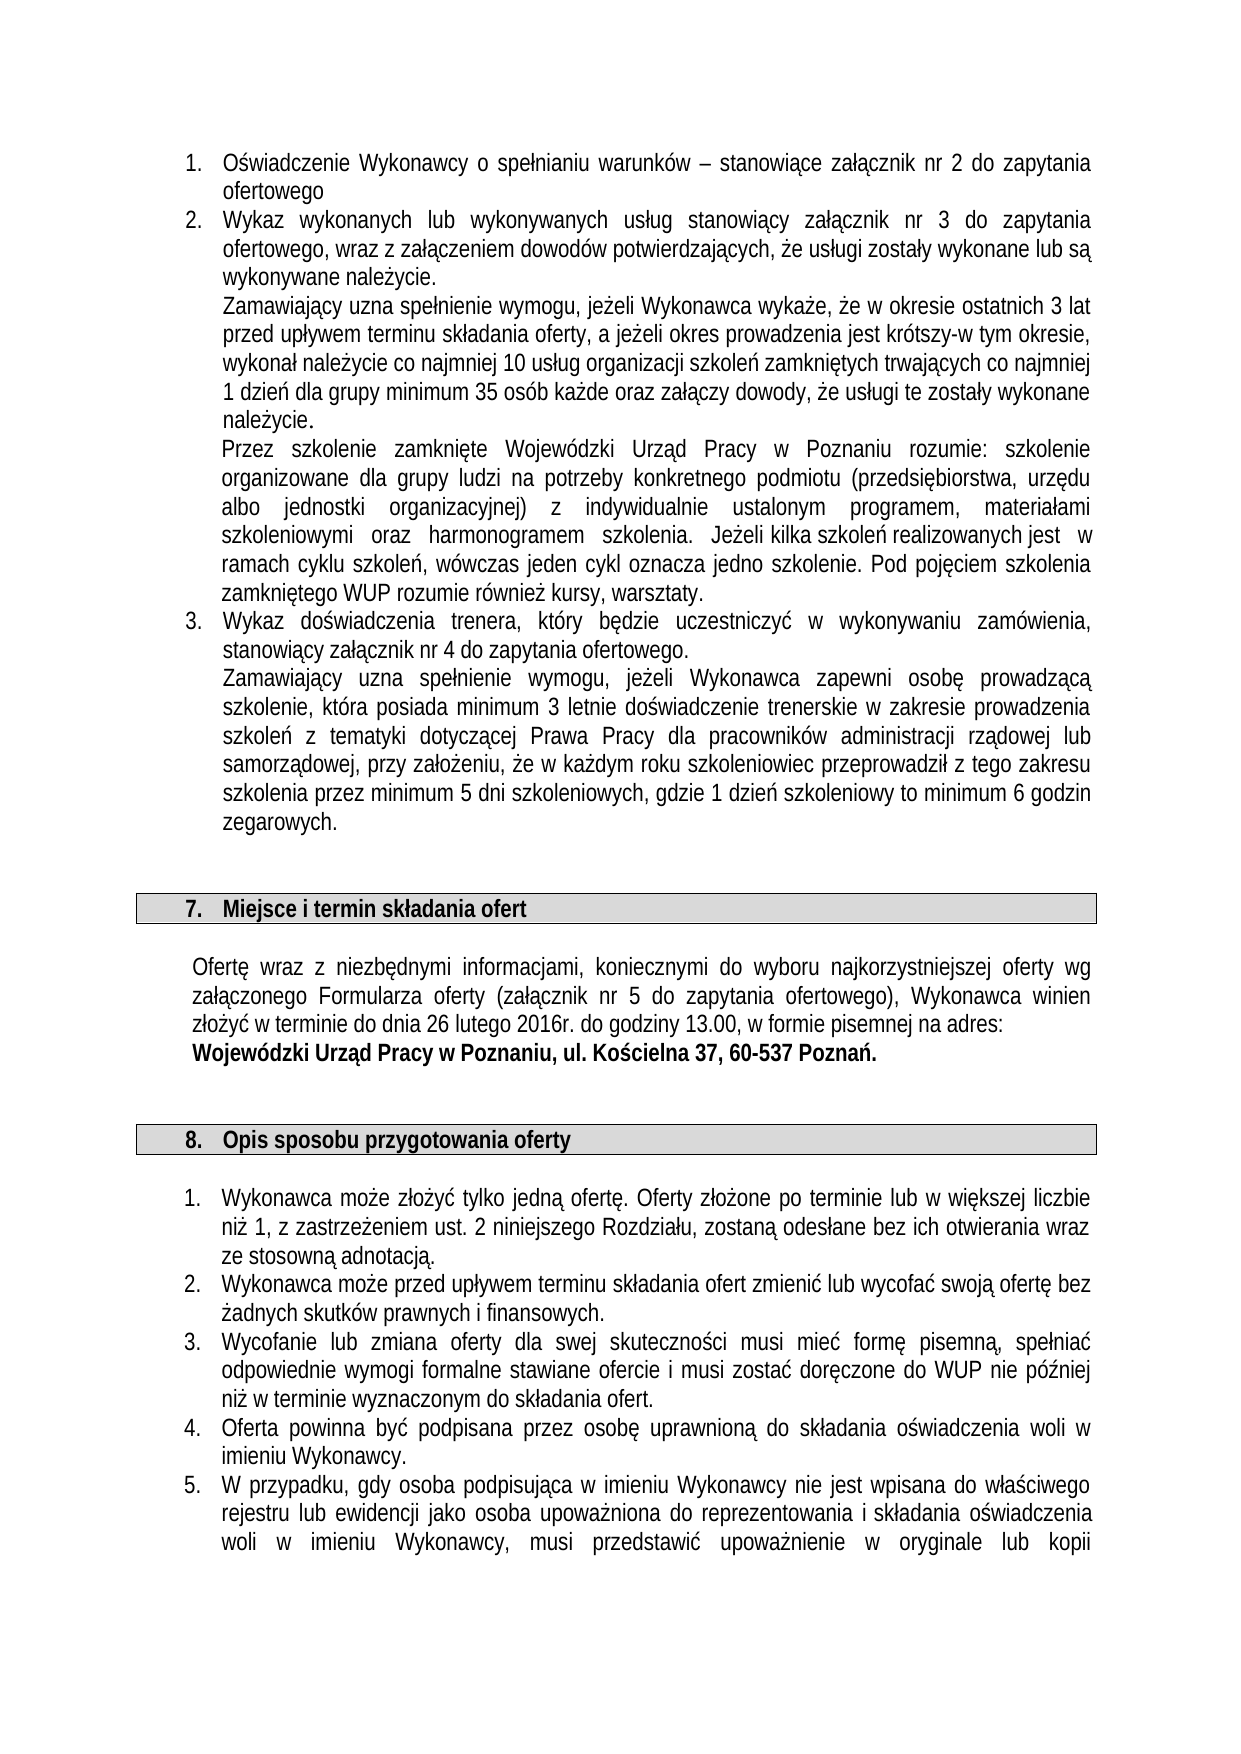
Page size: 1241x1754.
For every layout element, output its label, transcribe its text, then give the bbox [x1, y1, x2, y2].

list Wykonawca może złożyć tylko jedną ofertę. Oferty złożone po terminie lub w większej liczbie niż 1, z zastrzeżeniem ust. 2 niniejszego Rozdziału, zostaną odesłane bez ich otwierania wraz ze stosowną adnotacją. [184, 1183, 1093, 1269]
list Wykonawca może przed upływem terminu składania ofert zmienić lub wycofać swoją ofertę bez żadnych skutków prawnych i finansowych. [184, 1269, 1093, 1327]
list Oświadczenie Wykonawcy o spełnianiu warunków – stanowiące załącznik nr 2 do zapytania ofertowego [185, 148, 1093, 205]
list Wycofanie lub zmiana oferty dla swej skuteczności musi mieć formę pisemną, spełniać odpowiednie wymogi formalne stawiane ofercie i musi zostać doręczone do WUP nie później niż w terminie wyznaczonym do składania ofert. [184, 1327, 1093, 1412]
list Wykaz wykonanych lub wykonywanych usług stanowiący załącznik nr 3 do zapytania ofertowego, wraz z załączeniem dowodów potwierdzających, że usługi zostały wykonane lub są wykonywane należycie. [185, 205, 1093, 291]
list Zamawiający uzna spełnienie wymogu, jeżeli Wykonawca zapewni osobę prowadzącą szkolenie, która posiada minimum 3 letnie doświadczenie trenerskie w zakresie prowadzenia szkoleń z tematyki dotyczącej Prawa Pracy dla pracowników administracji rządowej lub samorządowej, przy założeniu, że w każdym roku szkoleniowiec przeprowadził z tego zakresu szkolenia przez minimum 5 dni szkoleniowych, gdzie 1 dzień szkoleniowy to minimum 6 godzin zegarowych. [223, 663, 1093, 835]
table_header Opis sposobu przygotowania oferty [137, 1125, 1096, 1154]
list Zamawiający uzna spełnienie wymogu, jeżeli Wykonawca wykaże, że w okresie ostatnich 3 lat przed upływem terminu składania oferty, a jeżeli okres prowadzenia jest krótszy-w tym okresie, wykonał należycie co najmniej 10 usług organizacji szkoleń zamkniętych trwających co najmniej 1 dzień dla grupy minimum 35 osób każde oraz załączy dowody, że usługi te zostały wykonane należycie. [223, 291, 1093, 434]
list Oferta powinna być podpisana przez osobę uprawnioną do składania oświadczenia woli w imieniu Wykonawcy. [184, 1412, 1093, 1470]
text Przez szkolenie zamknięte Wojewódzki Urząd Pracy w Poznaniu rozumie: szkolenie organizowane dla grupy ludzi na potrzeby konkretnego podmiotu (przedsiębiorstwa, urzędu albo jednostki organizacyjnej) z indywidualnie ustalonym programem, materiałami szkoleniowymi oraz harmonogramem szkolenia. Jeżeli kilka szkoleń realizowanych jest w ramach cyklu szkoleń, wówczas jeden cykl oznacza jedno szkolenie. Pod pojęciem szkolenia zamkniętego WUP rozumie również kursy, warsztaty. [221, 434, 1093, 606]
text Ofertę wraz z niezbędnymi informacjami, koniecznymi do wyboru najkorzystniejszej oferty wg załączonego Formularza oferty (załącznik nr 5 do zapytania ofertowego), Wykonawca winien złożyć w terminie do dnia 26 lutego 2016r. do godziny 13.00, w formie pisemnej na adres: [192, 952, 1093, 1038]
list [184, 1470, 1093, 1556]
table_header Miejsce i termin składania ofert [137, 894, 1096, 922]
text Wojewódzki Urząd Pracy w Poznaniu, ul. Kościelna 37, 60-537 Poznań. [192, 1038, 1093, 1067]
list Wykaz doświadczenia trenera, który będzie uczestniczyć w wykonywaniu zamówienia, stanowiący załącznik nr 4 do zapytania ofertowego. [185, 606, 1093, 663]
